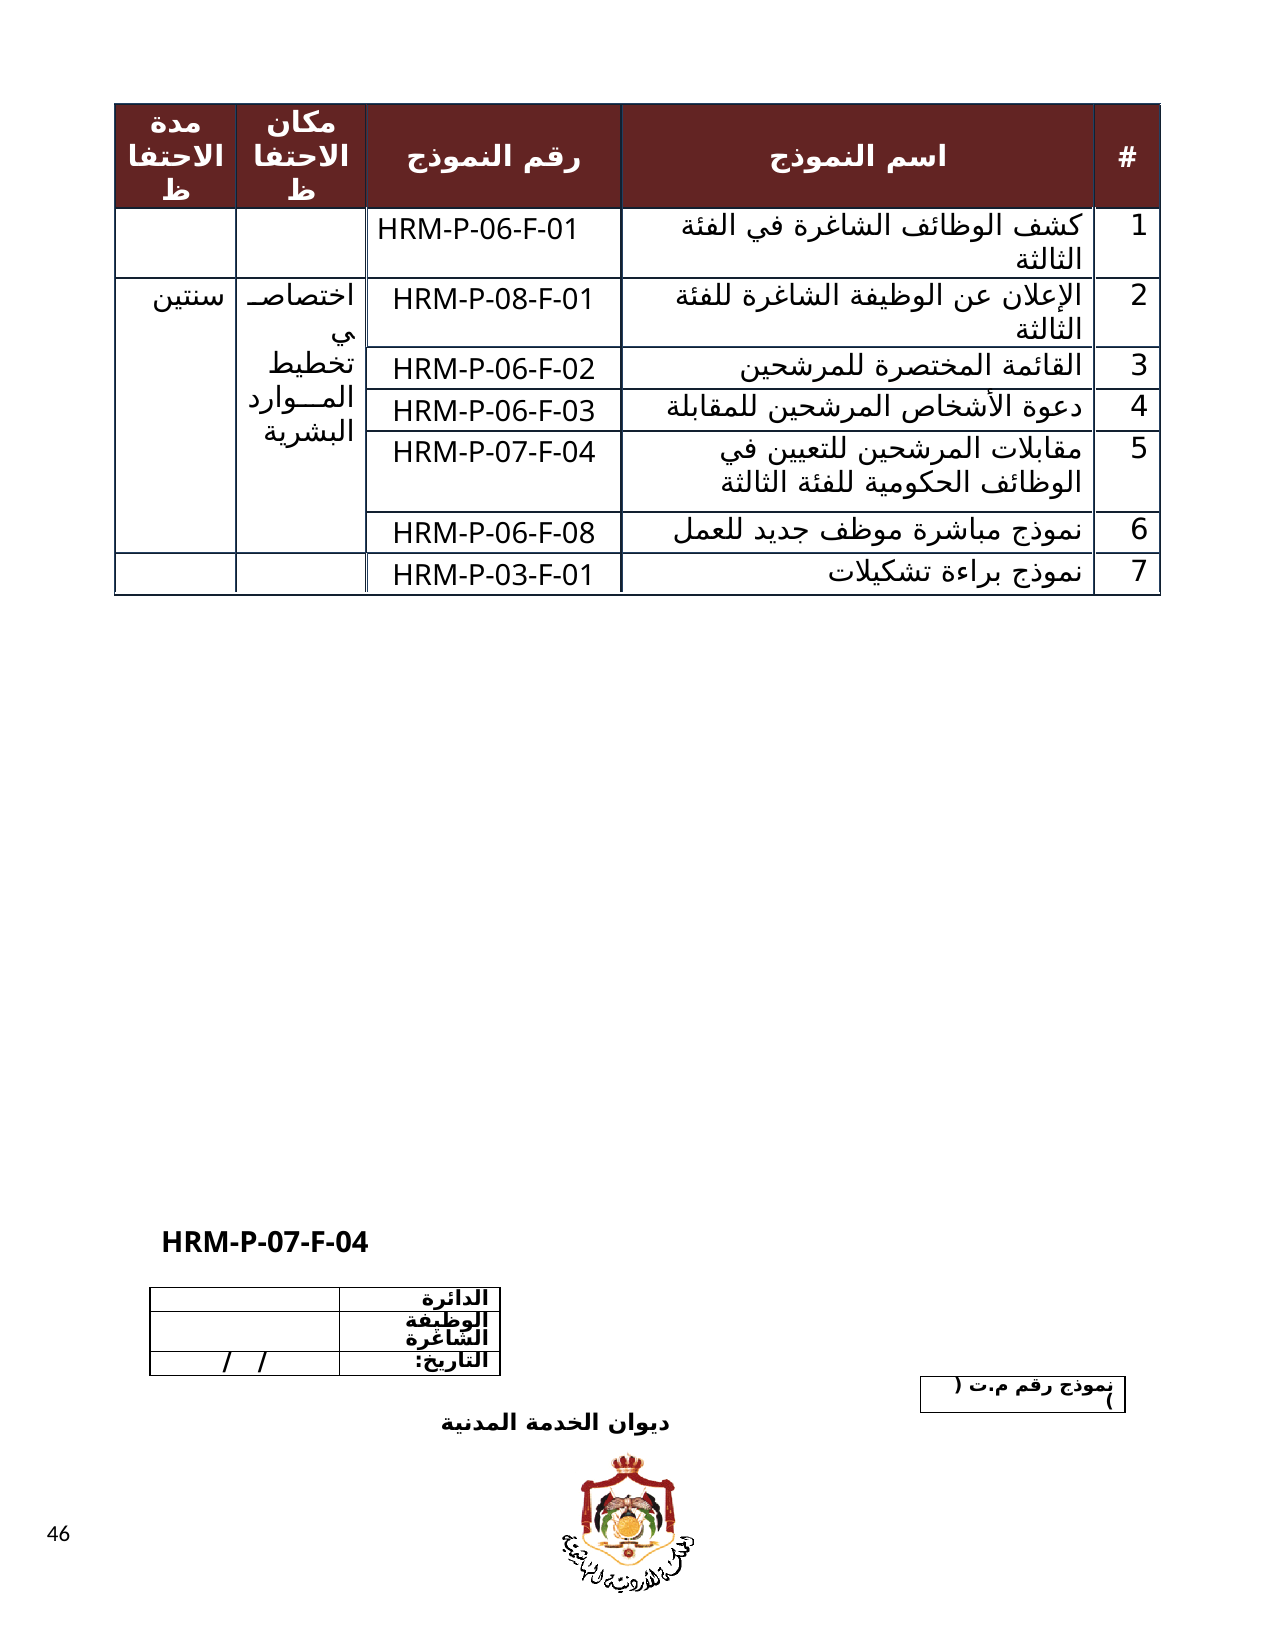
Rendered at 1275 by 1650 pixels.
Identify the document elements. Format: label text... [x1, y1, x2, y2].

picture [553, 1444, 704, 1602]
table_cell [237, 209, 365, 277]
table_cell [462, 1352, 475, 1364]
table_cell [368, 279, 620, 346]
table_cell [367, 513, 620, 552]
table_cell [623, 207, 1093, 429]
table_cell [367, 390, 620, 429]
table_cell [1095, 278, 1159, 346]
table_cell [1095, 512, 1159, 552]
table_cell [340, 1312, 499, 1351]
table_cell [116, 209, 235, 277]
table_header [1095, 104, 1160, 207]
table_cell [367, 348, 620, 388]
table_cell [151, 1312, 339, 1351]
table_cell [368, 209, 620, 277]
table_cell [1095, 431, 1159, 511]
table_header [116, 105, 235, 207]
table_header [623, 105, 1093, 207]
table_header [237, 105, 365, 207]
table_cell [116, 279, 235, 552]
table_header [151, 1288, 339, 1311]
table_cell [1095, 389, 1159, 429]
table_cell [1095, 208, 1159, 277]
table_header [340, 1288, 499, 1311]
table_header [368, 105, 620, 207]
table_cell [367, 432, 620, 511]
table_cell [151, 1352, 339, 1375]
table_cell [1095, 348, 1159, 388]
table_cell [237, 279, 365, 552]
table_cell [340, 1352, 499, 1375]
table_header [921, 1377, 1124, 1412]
text ديوان الخدمة المدنية [150, 1413, 1125, 1434]
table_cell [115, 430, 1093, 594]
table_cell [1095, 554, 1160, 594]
